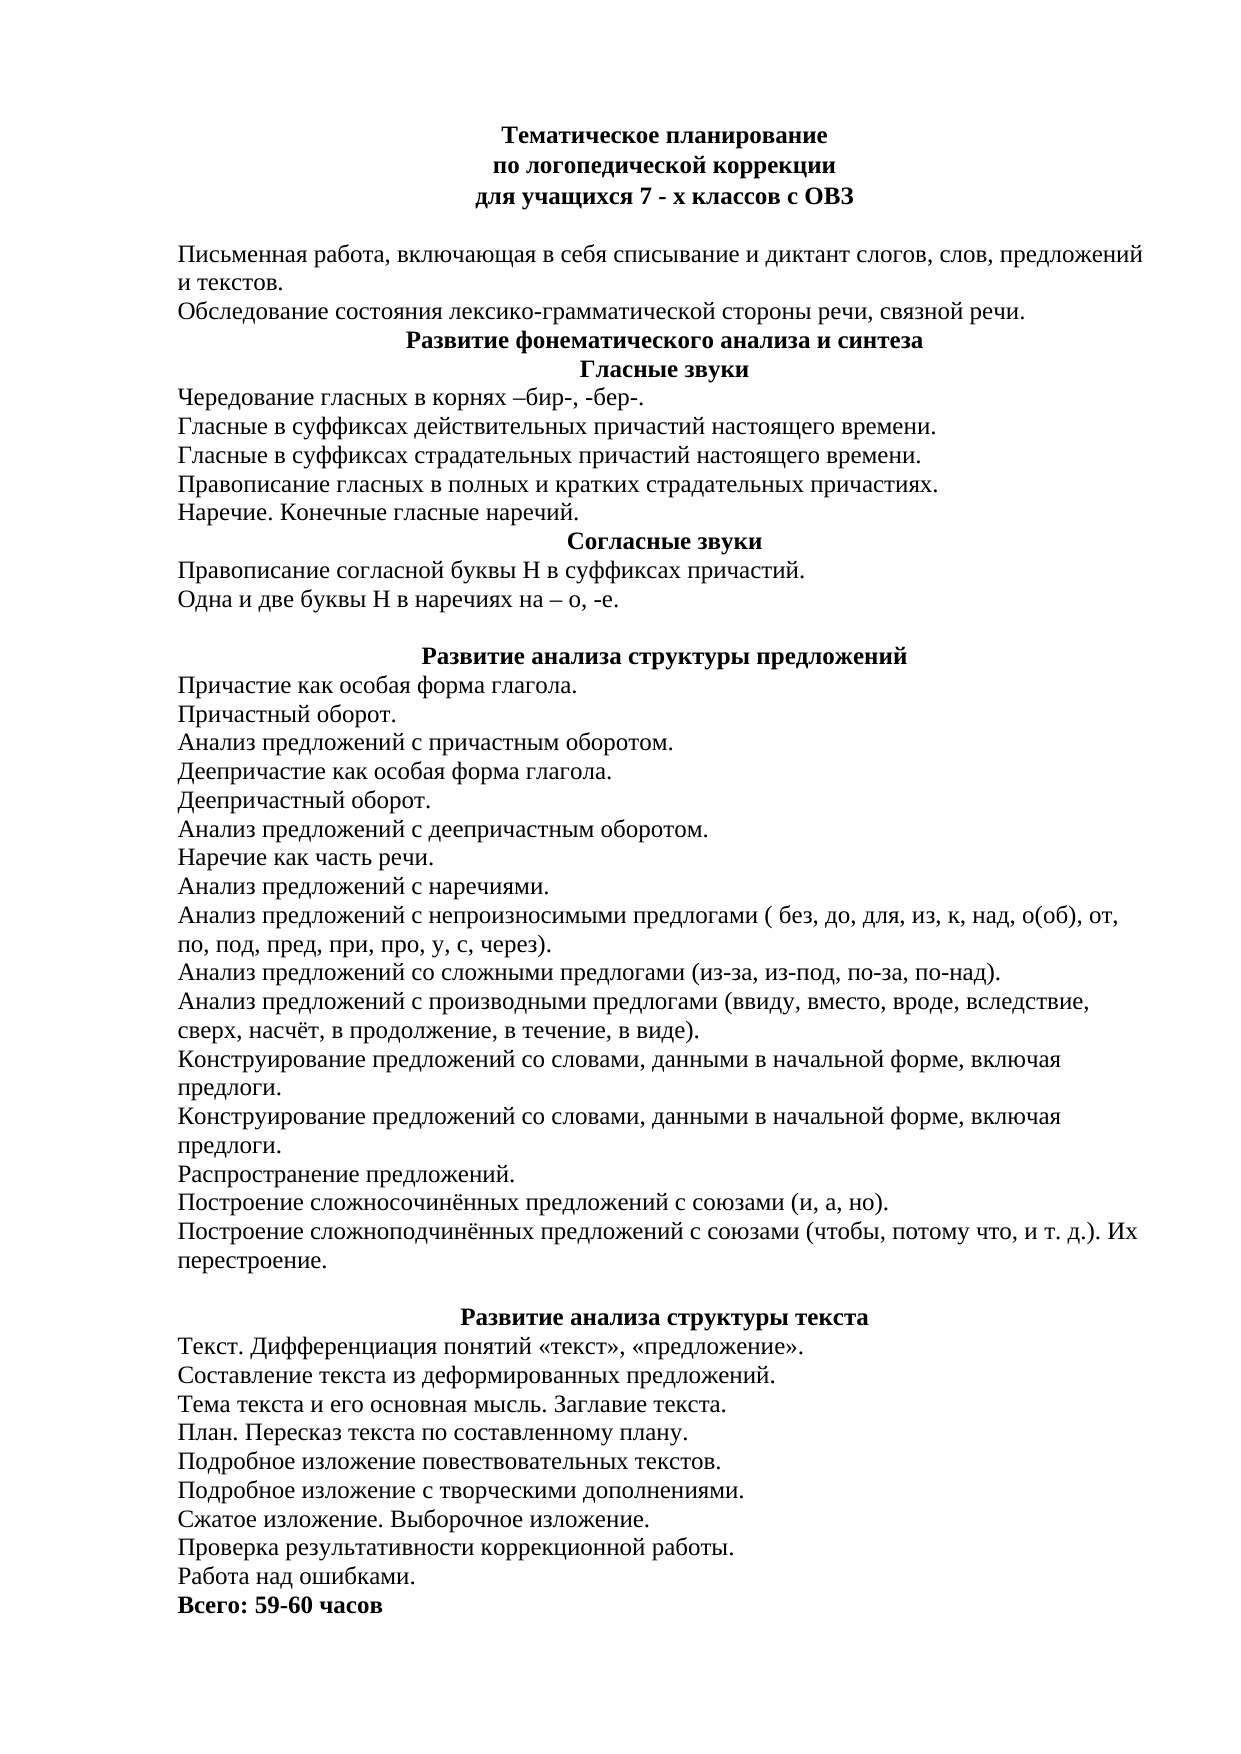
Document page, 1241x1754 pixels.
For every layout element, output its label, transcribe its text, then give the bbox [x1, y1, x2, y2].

text Обследование состояния лексико-грамматической стороны речи, связной речи. [177, 296, 1152, 325]
text Развитие фонематического анализа и синтеза [177, 325, 1152, 354]
text Гласные звуки [177, 354, 1152, 382]
text Анализ предложений с производными предлогами (ввиду, вместо, вроде, вследствие, сверх, насчёт, в продолжение, в течение, в виде). [177, 986, 1152, 1044]
text Конструирование предложений со словами, данными в начальной форме, включая предлоги. [177, 1044, 1152, 1101]
text Конструирование предложений со словами, данными в начальной форме, включая предлоги. [177, 1101, 1152, 1159]
text Подробное изложение повествовательных текстов. [177, 1446, 1152, 1475]
text Анализ предложений с непроизносимыми предлогами ( без, до, для, из, к, над, о(об), от, по, под, пред, при, про, у, с, через). [177, 900, 1152, 957]
text Деепричастие как особая форма глагола. [177, 756, 1152, 785]
text Гласные в суффиксах действительных причастий настоящего времени. [177, 411, 1152, 440]
text Анализ предложений со сложными предлогами (из-за, из-под, по-за, по-над). [177, 957, 1152, 986]
text Построение сложносочинённых предложений с союзами (и, а, но). [177, 1187, 1152, 1216]
text Всего: 59-60 часов [177, 1590, 1152, 1619]
text Причастный оборот. [177, 699, 1152, 727]
text Анализ предложений с причастным оборотом. [177, 727, 1152, 756]
text Проверка результативности коррекционной работы. [177, 1532, 1152, 1561]
text Правописание согласной буквы Н в суффиксах причастий. [177, 555, 1152, 584]
text Наречие как часть речи. [177, 842, 1152, 871]
text Сжатое изложение. Выборочное изложение. [177, 1504, 1152, 1532]
text Развитие анализа структуры текста [177, 1302, 1152, 1331]
text Развитие анализа структуры предложений [177, 641, 1152, 670]
text Согласные звуки [177, 526, 1152, 555]
text Одна и две буквы Н в наречиях на – о, -е. [177, 584, 1152, 612]
text Распространение предложений. [177, 1159, 1152, 1187]
text Тема текста и его основная мысль. Заглавие текста. [177, 1389, 1152, 1417]
text для учащихся 7 - х классов с ОВЗ [177, 179, 1152, 210]
text Составление текста из деформированных предложений. [177, 1360, 1152, 1389]
text Наречие. Конечные гласные наречий. [177, 497, 1152, 526]
text Анализ предложений с наречиями. [177, 871, 1152, 900]
text Работа над ошибками. [177, 1561, 1152, 1590]
text Письменная работа, включающая в себя списывание и диктант слогов, слов, предложений и текстов. [177, 239, 1152, 296]
text Чередование гласных в корнях –бир-, -бер-. [177, 382, 1152, 411]
text Причастие как особая форма глагола. [177, 670, 1152, 699]
text Построение сложноподчинённых предложений с союзами (чтобы, потому что, и т. д.). Их перестроение. [177, 1216, 1152, 1274]
text Подробное изложение с творческими дополнениями. [177, 1475, 1152, 1504]
text по логопедической коррекции [177, 149, 1152, 179]
text Анализ предложений с деепричастным оборотом. [177, 814, 1152, 842]
text Гласные в суффиксах страдательных причастий настоящего времени. [177, 440, 1152, 469]
text План. Пересказ текста по составленному плану. [177, 1417, 1152, 1446]
text Правописание гласных в полных и кратких страдательных причастиях. [177, 469, 1152, 497]
text Деепричастный оборот. [177, 785, 1152, 814]
text Текст. Дифференциация понятий «текст», «предложение». [177, 1331, 1152, 1360]
text Тематическое планирование [177, 118, 1152, 149]
